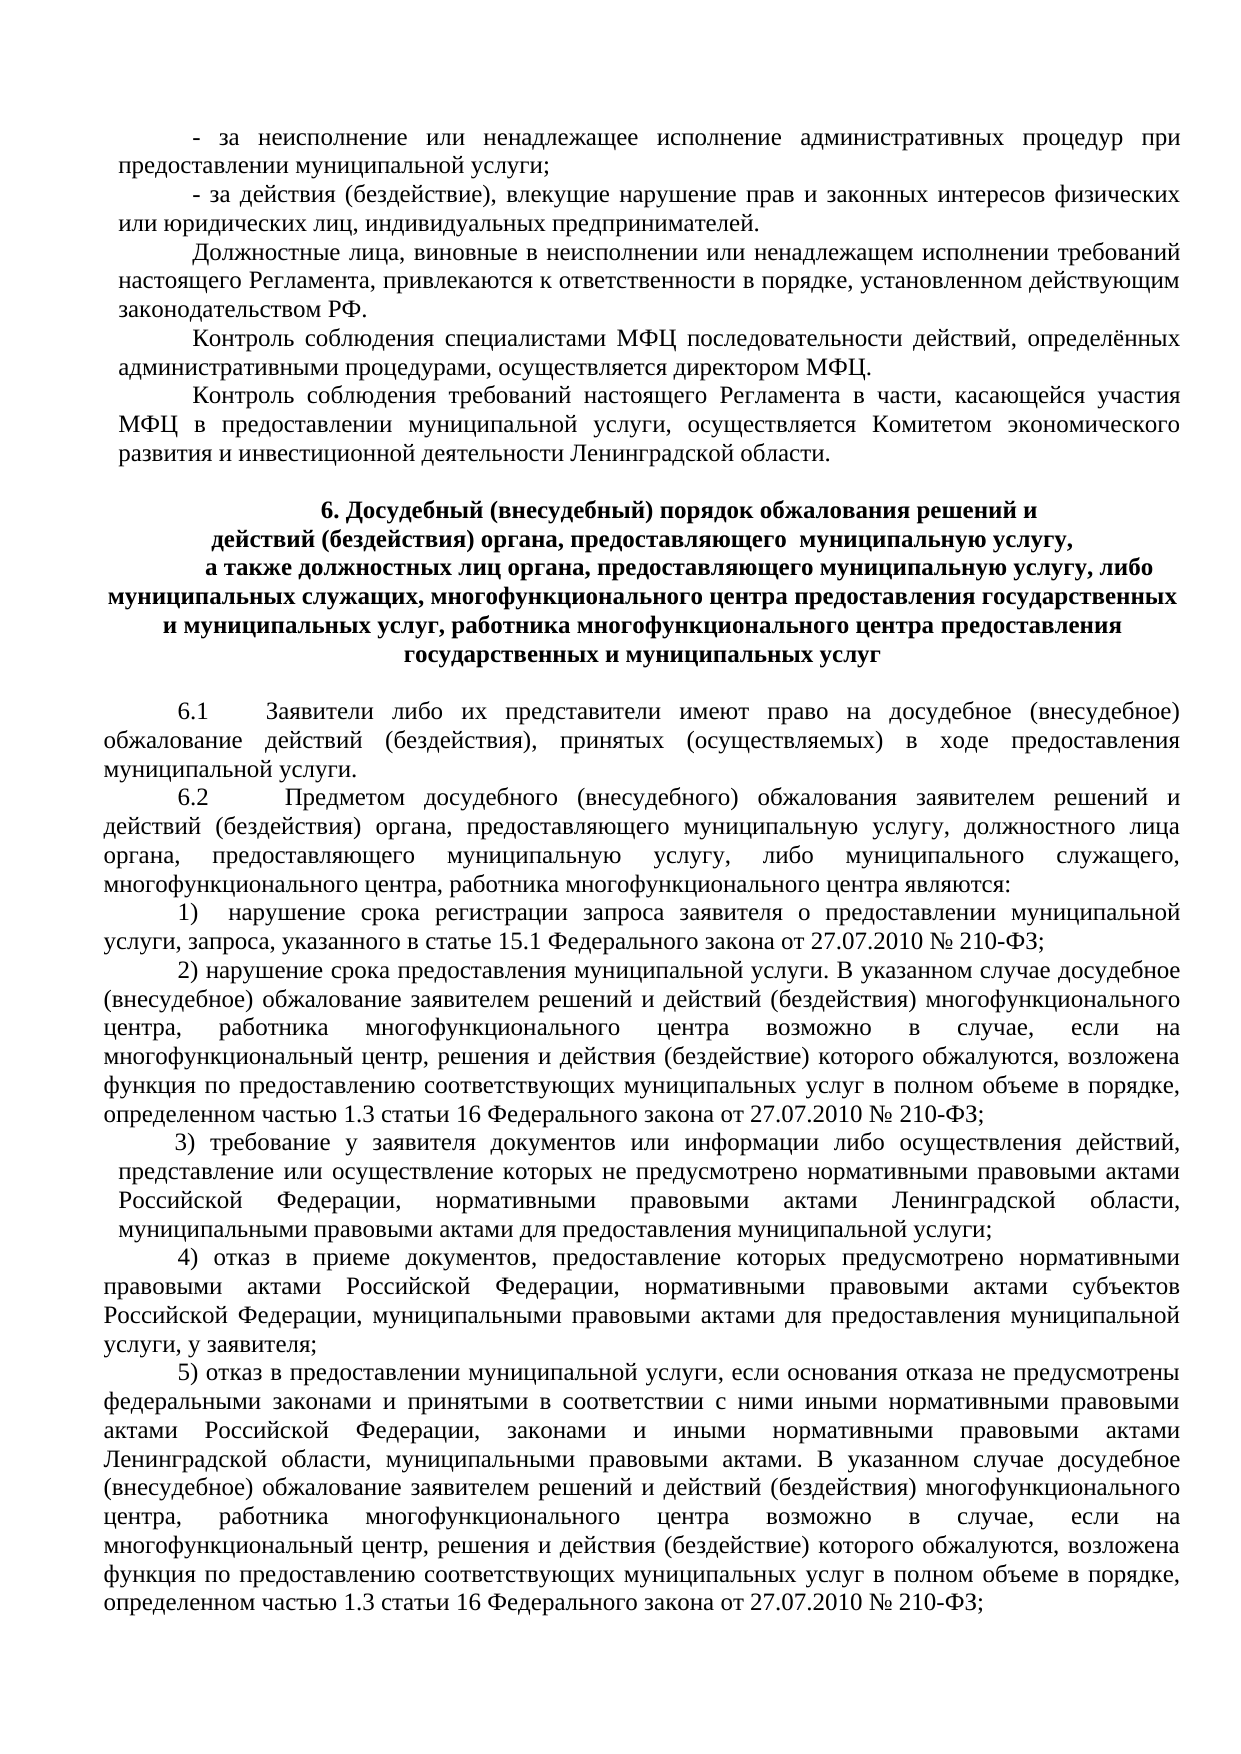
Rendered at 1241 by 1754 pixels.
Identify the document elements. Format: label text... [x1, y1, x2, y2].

text - за неисполнение или ненадлежащее исполнение административных процедур при предоставлении муниципальной услуги; [118, 122, 1181, 179]
list Предметом досудебного (внесудебного) обжалования заявителем решений и действий (бездействия) органа, предоставляющего муниципальную услугу, должностного лица органа, предоставляющего муниципальную услугу, либо муниципального служащего, многофункционального центра, работника многофункционального центра являются: [103, 782, 1181, 897]
text - за действия (бездействие), влекущие нарушение прав и законных интересов физических или юридических лиц, индивидуальных предпринимателей. [118, 179, 1181, 237]
text 6. Досудебный (внесудебный) порядок обжалования решений и действий (бездействия) органа, предоставляющего муниципальную услугу, [103, 495, 1181, 552]
list Заявители либо их представители имеют право на досудебное (внесудебное) обжалование действий (бездействия), принятых (осуществляемых) в ходе предоставления муниципальной услуги. [103, 696, 1181, 782]
text 1) нарушение срока регистрации запроса заявителя о предоставлении муниципальной услуги, запроса, указанного в статье 15.1 Федерального закона от 27.07.2010 № 210-ФЗ; [103, 897, 1181, 955]
text Контроль соблюдения требований настоящего Регламента в части, касающейся участия МФЦ в предоставлении муниципальной услуги, осуществляется Комитетом экономического развития и инвестиционной деятельности Ленинградской области. [118, 381, 1181, 467]
text Контроль соблюдения специалистами МФЦ последовательности действий, определённых административными процедурами, осуществляется директором МФЦ. [118, 323, 1181, 381]
text а также должностных лиц органа, предоставляющего муниципальную услугу, либо муниципальных служащих, многофункционального центра предоставления государственных и муниципальных услуг, работника многофункционального центра предоставления государственных и муниципальных услуг [103, 552, 1181, 667]
text 3) требование у заявителя документов или информации либо осуществления действий, представление или осуществление которых не предусмотрено нормативными правовыми актами Российской Федерации, нормативными правовыми актами Ленинградской области, муниципальными правовыми актами для предоставления муниципальной услуги; [118, 1127, 1181, 1242]
text 2) нарушение срока предоставления муниципальной услуги. В указанном случае досудебное (внесудебное) обжалование заявителем решений и действий (бездействия) многофункционального центра, работника многофункционального центра возможно в случае, если на многофункциональный центр, решения и действия (бездействие) которого обжалуются, возложена функция по предоставлению соответствующих муниципальных услуг в полном объеме в порядке, определенном частью 1.3 статьи 16 Федерального закона от 27.07.2010 № 210-ФЗ; [103, 955, 1181, 1127]
text 5) отказ в предоставлении муниципальной услуги, если основания отказа не предусмотрены федеральными законами и принятыми в соответствии с ними иными нормативными правовыми актами Российской Федерации, законами и иными нормативными правовыми актами Ленинградской области, муниципальными правовыми актами. В указанном случае досудебное (внесудебное) обжалование заявителем решений и действий (бездействия) многофункционального центра, работника многофункционального центра возможно в случае, если на многофункциональный центр, решения и действия (бездействие) которого обжалуются, возложена функция по предоставлению соответствующих муниципальных услуг в полном объеме в порядке, определенном частью 1.3 статьи 16 Федерального закона от 27.07.2010 № 210-ФЗ; [103, 1357, 1181, 1616]
text 4) отказ в приеме документов, предоставление которых предусмотрено нормативными правовыми актами Российской Федерации, нормативными правовыми актами субъектов Российской Федерации, муниципальными правовыми актами для предоставления муниципальной услуги, у заявителя; [103, 1242, 1181, 1357]
text Должностные лица, виновные в неисполнении или ненадлежащем исполнении требований настоящего Регламента, привлекаются к ответственности в порядке, установленном действующим законодательством РФ. [118, 237, 1181, 323]
